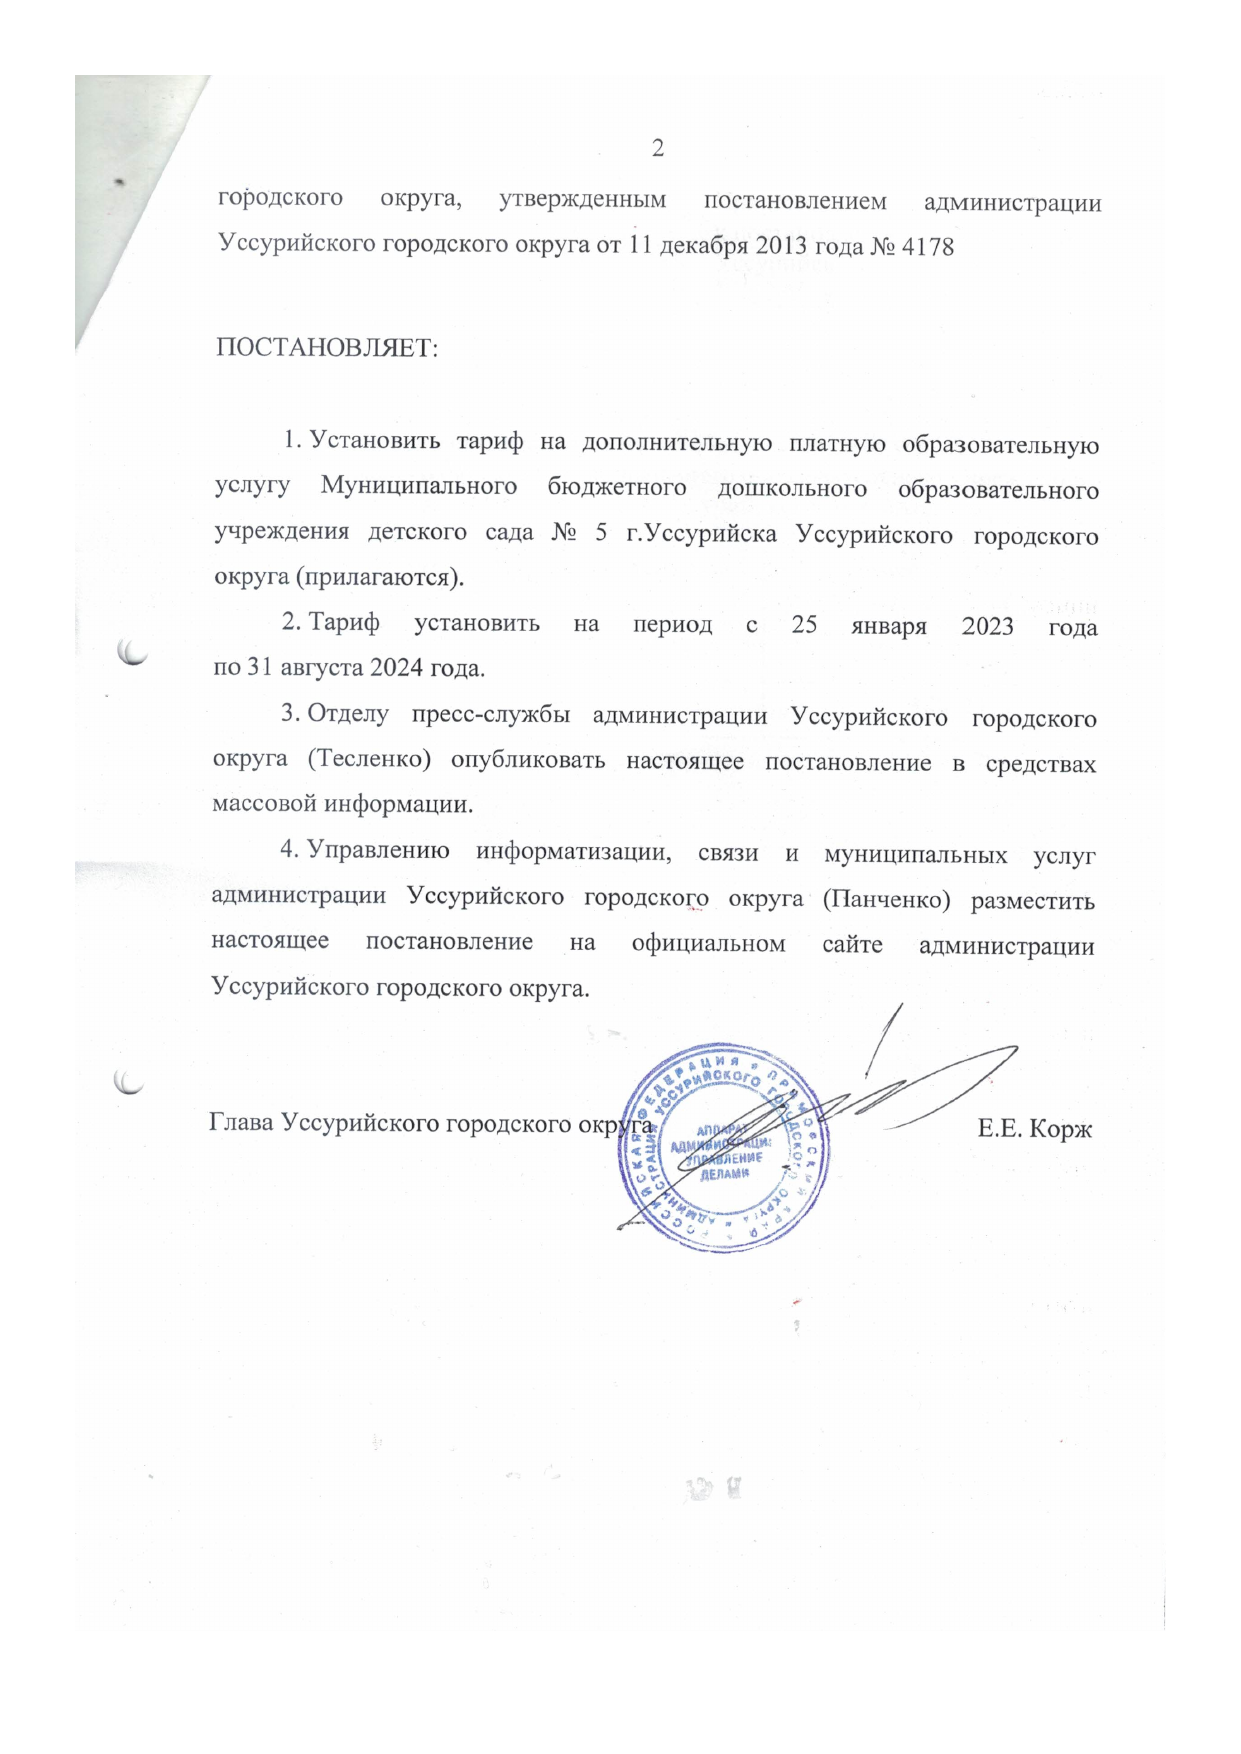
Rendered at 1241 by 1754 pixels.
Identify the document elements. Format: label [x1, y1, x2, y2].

picture [75, 75, 1166, 1631]
